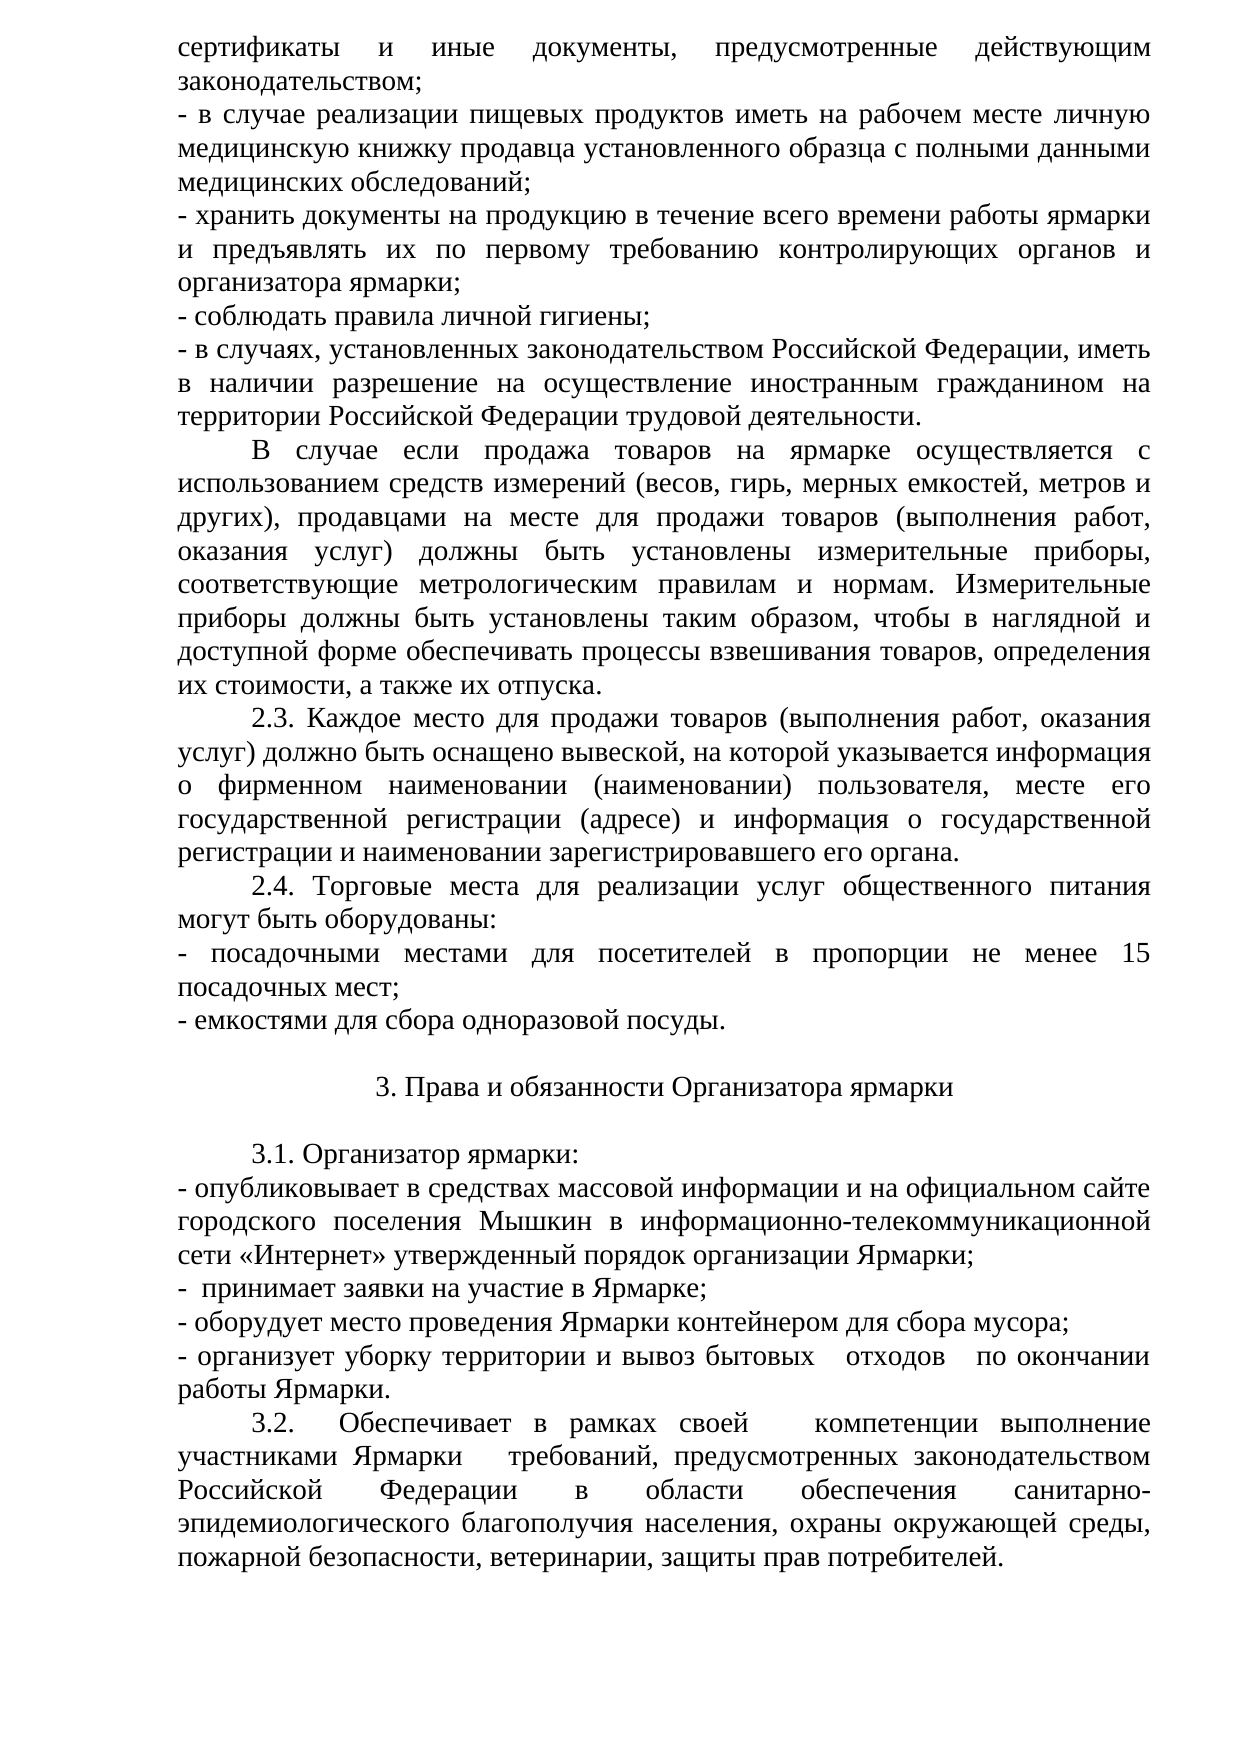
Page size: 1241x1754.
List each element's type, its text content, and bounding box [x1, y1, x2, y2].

text - в случае реализации пищевых продуктов иметь на рабочем месте личную медицинскую книжку продавца установленного образца с полными данными медицинских обследований; [177, 97, 1152, 197]
text 3. Права и обязанности Организатора ярмарки [177, 1069, 1152, 1103]
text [177, 29, 1152, 97]
text - в случаях, установленных законодательством Российской Федерации, иметь в наличии разрешение на осуществление иностранным гражданином на территории Российской Федерации трудовой деятельности. [177, 331, 1152, 432]
text - оборудует место проведения Ярмарки контейнером для сбора мусора; [177, 1304, 1152, 1338]
text - организует уборку территории и вывоз бытовых отходов по окончании работы Ярмарки. [177, 1338, 1152, 1405]
text - соблюдать правила личной гигиены; [177, 298, 1152, 331]
text - посадочными местами для посетителей в пропорции не менее 15 посадочных мест; [177, 935, 1152, 1002]
text В случае если продажа товаров на ярмарке осуществляется с использованием средств измерений (весов, гирь, мерных емкостей, метров и других), продавцами на месте для продажи товаров (выполнения работ, оказания услуг) должны быть установлены измерительные приборы, соответствующие метрологическим правилам и нормам. Измерительные приборы должны быть установлены таким образом, чтобы в наглядной и доступной форме обеспечивать процессы взвешивания товаров, определения их стоимости, а также их отпуска. [177, 432, 1152, 700]
text - хранить документы на продукцию в течение всего времени работы ярмарки и предъявлять их по первому требованию контролирующих органов и организатора ярмарки; [177, 197, 1152, 298]
text 2.4. Торговые места для реализации услуг общественного питания могут быть оборудованы: [177, 868, 1152, 935]
text - принимает заявки на участие в Ярмарке; [177, 1271, 1152, 1304]
text - опубликовывает в средствах массовой информации и на официальном сайте городского поселения Мышкин в информационно-телекоммуникационной сети «Интернет» утвержденный порядок организации Ярмарки; [177, 1170, 1152, 1271]
text 3.2. Обеспечивает в рамках своей компетенции выполнение участниками Ярмарки требований, предусмотренных законодательством Российской Федерации в области обеспечения санитарно-эпидемиологического благополучия населения, охраны окружающей среды, пожарной безопасности, ветеринарии, защиты прав потребителей. [177, 1405, 1152, 1572]
text 2.3. Каждое место для продажи товаров (выполнения работ, оказания услуг) должно быть оснащено вывеской, на которой указывается информация о фирменном наименовании (наименовании) пользователя, месте его государственной регистрации (адресе) и информация о государственной регистрации и наименовании зарегистрировавшего его органа. [177, 700, 1152, 868]
text - емкостями для сбора одноразовой посуды. [177, 1002, 1152, 1036]
text 3.1. Организатор ярмарки: [177, 1136, 1152, 1170]
